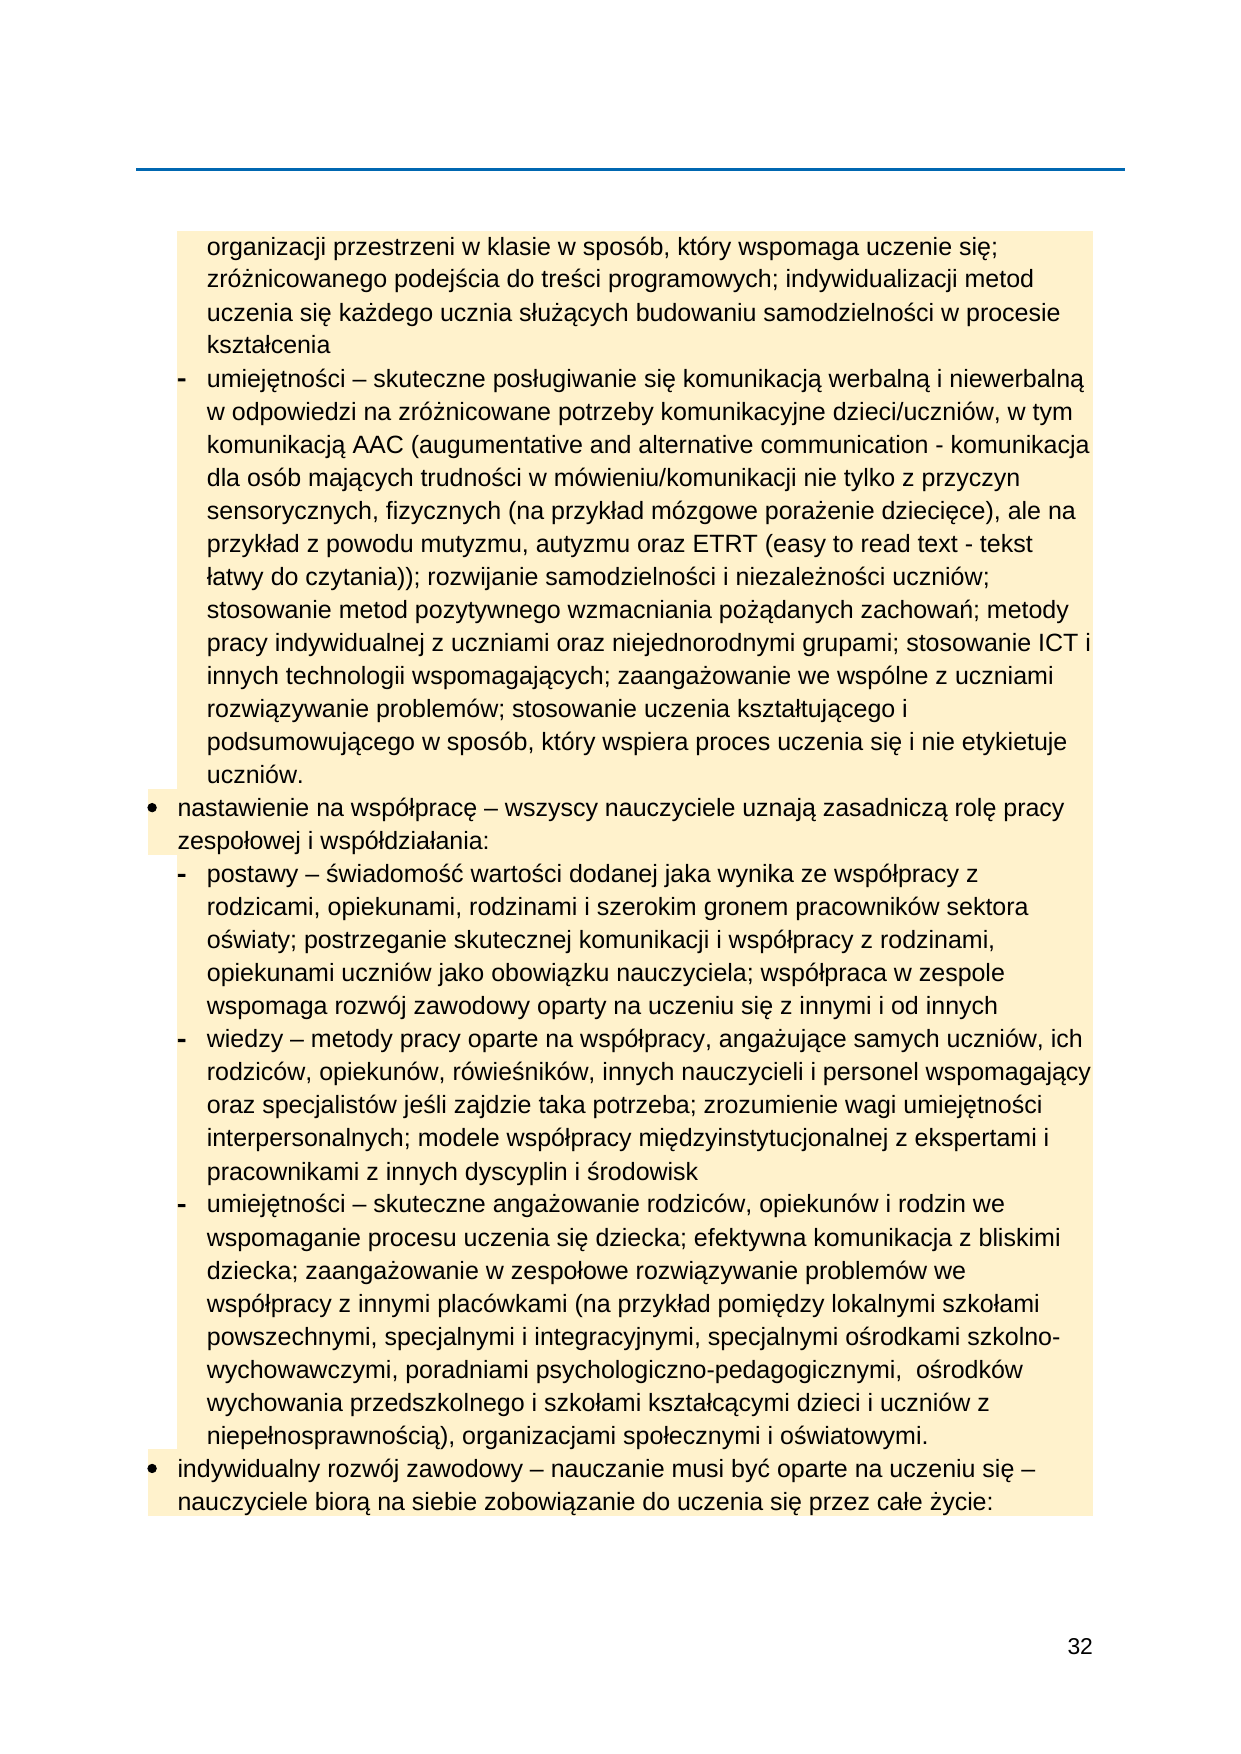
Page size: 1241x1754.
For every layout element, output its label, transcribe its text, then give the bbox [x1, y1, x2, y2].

list nastawienie na współpracę – wszyscy nauczyciele uznają zasadniczą rolę pracy zespołowej i współdziałania: [148, 793, 1093, 855]
list indywidualny rozwój zawodowy – nauczanie musi być oparte na uczeniu się – nauczyciele biorą na siebie zobowiązanie do uczenia się przez całe życie: [148, 1454, 1093, 1516]
list postawy – świadomość wartości dodanej jaka wynika ze współpracy z rodzicami, opiekunami, rodzinami i szerokim gronem pracowników sektora oświaty; postrzeganie skutecznej komunikacji i współpracy z rodzinami, opiekunami uczniów jako obowiązku nauczyciela; współpraca w zespole wspomaga rozwój zawodowy oparty na uczeniu się z innymi i od innych [177, 859, 1093, 1020]
list umiejętności – skuteczne posługiwanie się komunikacją werbalną i niewerbalną w odpowiedzi na zróżnicowane potrzeby komunikacyjne dzieci/uczniów, w tym komunikacją AAC (augumentative and alternative communication - komunikacja dla osób mających trudności w mówieniu/komunikacji nie tylko z przyczyn sensorycznych, fizycznych (na przykład mózgowe porażenie dziecięce), ale na przykład z powodu mutyzmu, autyzmu oraz ETRT (easy to read text - tekst łatwy do czytania)); rozwijanie samodzielności i niezależności uczniów; stosowanie metod pozytywnego wzmacniania pożądanych zachowań; metody pracy indywidualnej z uczniami oraz niejednorodnymi grupami; stosowanie ICT i innych technologii wspomagających; zaangażowanie we wspólne z uczniami rozwiązywanie problemów; stosowanie uczenia kształtującego i podsumowującego w sposób, który wspiera proces uczenia się i nie etykietuje uczniów. [177, 363, 1093, 789]
list umiejętności – skuteczne angażowanie rodziców, opiekunów i rodzin we wspomaganie procesu uczenia się dziecka; efektywna komunikacja z bliskimi dziecka; zaangażowanie w zespołowe rozwiązywanie problemów we współpracy z innymi placówkami (na przykład pomiędzy lokalnymi szkołami powszechnymi, specjalnymi i integracyjnymi, specjalnymi ośrodkami szkolno-wychowawczymi, poradniami psychologiczno-pedagogicznymi, ośrodków wychowania przedszkolnego i szkołami kształcącymi dzieci i uczniów z niepełnosprawnością), organizacjami społecznymi i oświatowymi. [177, 1189, 1093, 1449]
list wiedzy – metody pracy oparte na współpracy, angażujące samych uczniów, ich rodziców, opiekunów, rówieśników, innych nauczycieli i personel wspomagający oraz specjalistów jeśli zajdzie taka potrzeba; zrozumienie wagi umiejętności interpersonalnych; modele współpracy międzyinstytucjonalnej z ekspertami i pracownikami z innych dyscyplin i środowisk [177, 1024, 1093, 1185]
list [177, 231, 1093, 359]
